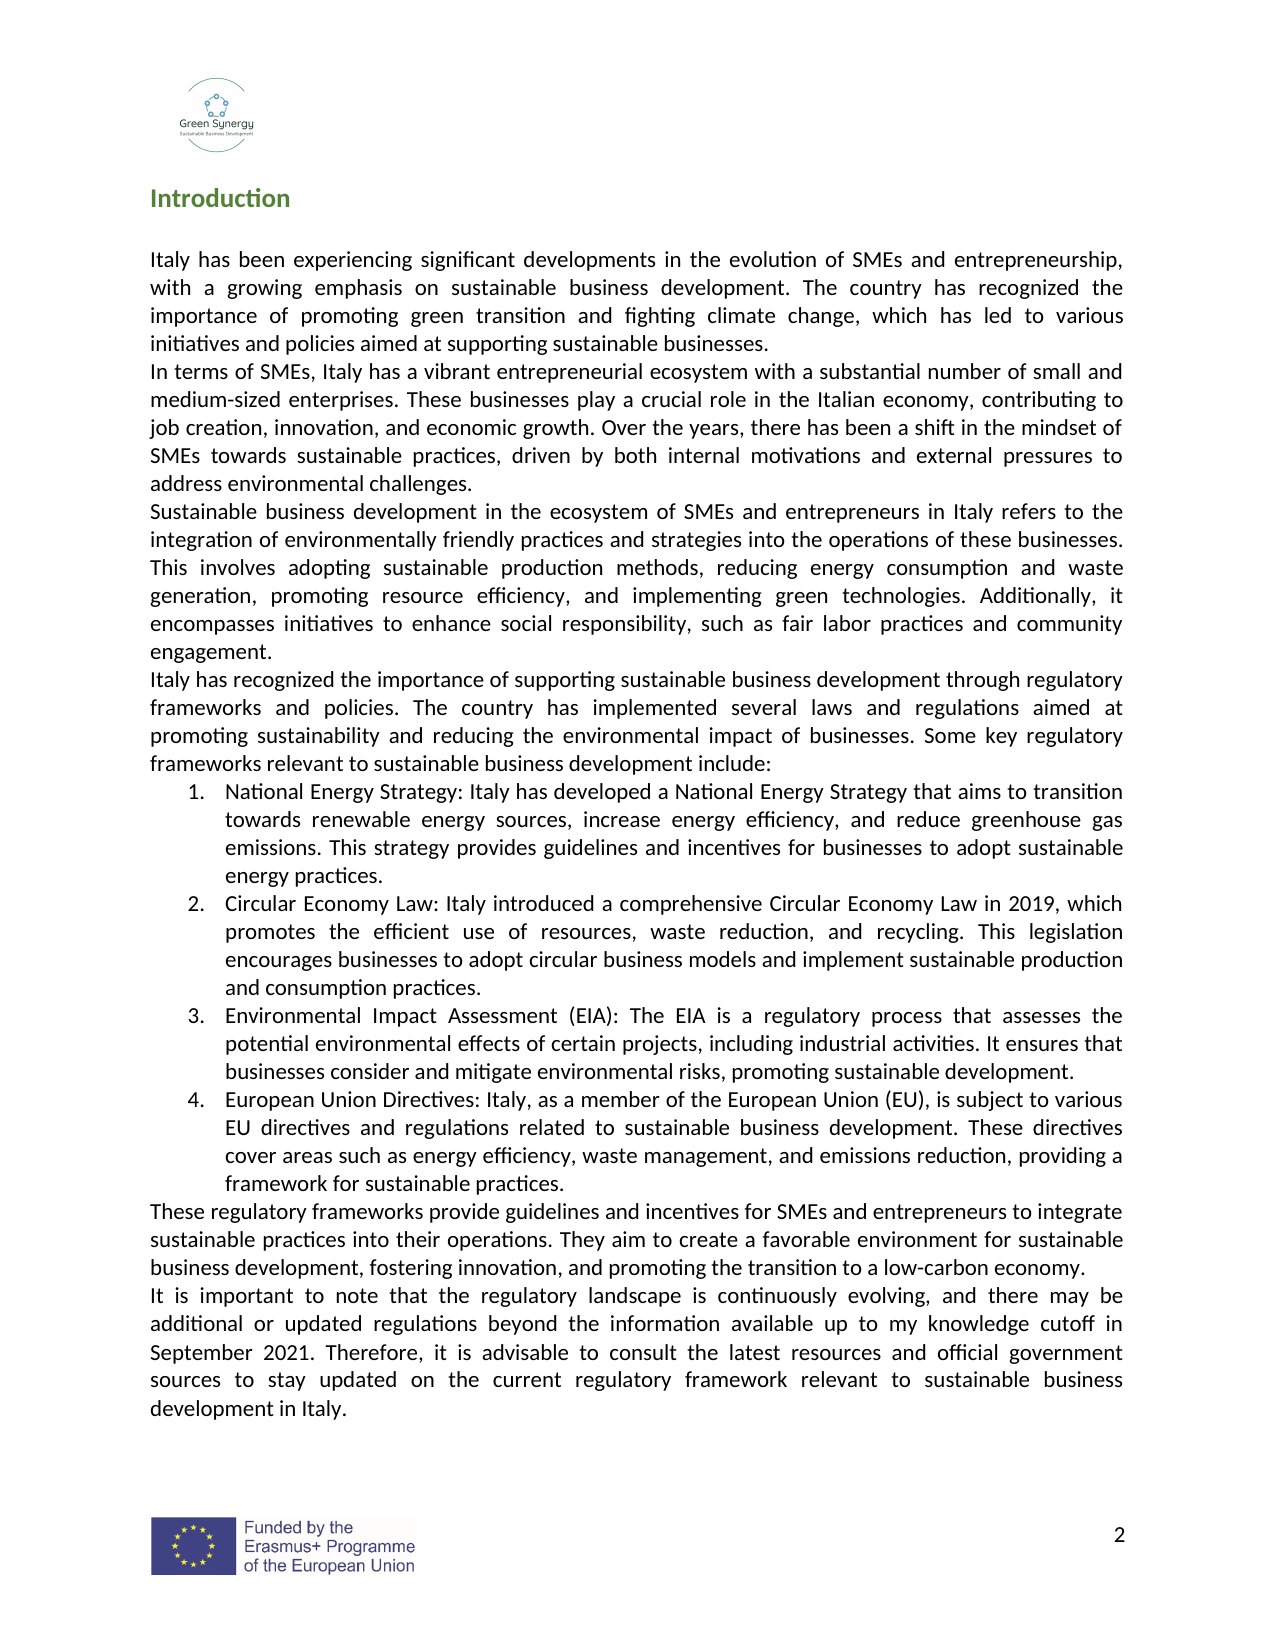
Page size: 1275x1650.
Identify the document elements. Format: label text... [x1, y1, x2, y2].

text Introduction [150, 181, 1125, 214]
list Environmental Impact Assessment (EIA): The EIA is a regulatory process that assesses the potential environmental effects of certain projects, including industrial activities. It ensures that businesses consider and mitigate environmental risks, promoting sustainable development. [187, 1001, 1125, 1085]
text These regulatory frameworks provide guidelines and incentives for SMEs and entrepreneurs to integrate sustainable practices into their operations. They aim to create a favorable environment for sustainable business development, fostering innovation, and promoting the transition to a low-carbon economy. [150, 1197, 1125, 1282]
list European Union Directives: Italy, as a member of the European Union (EU), is subject to various EU directives and regulations related to sustainable business development. These directives cover areas such as energy efficiency, waste management, and emissions reduction, providing a framework for sustainable practices. [187, 1085, 1125, 1197]
picture [150, 73, 283, 157]
picture [150, 1516, 418, 1575]
text In terms of SMEs, Italy has a vibrant entrepreneurial ecosystem with a substantial number of small and medium-sized enterprises. These businesses play a crucial role in the Italian economy, contributing to job creation, innovation, and economic growth. Over the years, there has been a shift in the mindset of SMEs towards sustainable practices, driven by both internal motivations and external pressures to address environmental challenges. [150, 357, 1125, 497]
list National Energy Strategy: Italy has developed a National Energy Strategy that aims to transition towards renewable energy sources, increase energy efficiency, and reduce greenhouse gas emissions. This strategy provides guidelines and incentives for businesses to adopt sustainable energy practices. [187, 777, 1125, 889]
text Italy has recognized the importance of supporting sustainable business development through regulatory frameworks and policies. The country has implemented several laws and regulations aimed at promoting sustainability and reducing the environmental impact of businesses. Some key regulatory frameworks relevant to sustainable business development include: [150, 665, 1125, 777]
text It is important to note that the regulatory landscape is continuously evolving, and there may be additional or updated regulations beyond the information available up to my knowledge cutoff in September 2021. Therefore, it is advisable to consult the latest resources and official government sources to stay updated on the current regulatory framework relevant to sustainable business development in Italy. [150, 1282, 1125, 1422]
text Italy has been experiencing significant developments in the evolution of SMEs and entrepreneurship, with a growing emphasis on sustainable business development. The country has recognized the importance of promoting green transition and fighting climate change, which has led to various initiatives and policies aimed at supporting sustainable businesses. [150, 245, 1125, 357]
list Circular Economy Law: Italy introduced a comprehensive Circular Economy Law in 2019, which promotes the efficient use of resources, waste reduction, and recycling. This legislation encourages businesses to adopt circular business models and implement sustainable production and consumption practices. [187, 889, 1125, 1001]
text Sustainable business development in the ecosystem of SMEs and entrepreneurs in Italy refers to the integration of environmentally friendly practices and strategies into the operations of these businesses. This involves adopting sustainable production methods, reducing energy consumption and waste generation, promoting resource efficiency, and implementing green technologies. Additionally, it encompasses initiatives to enhance social responsibility, such as fair labor practices and community engagement. [150, 497, 1125, 665]
